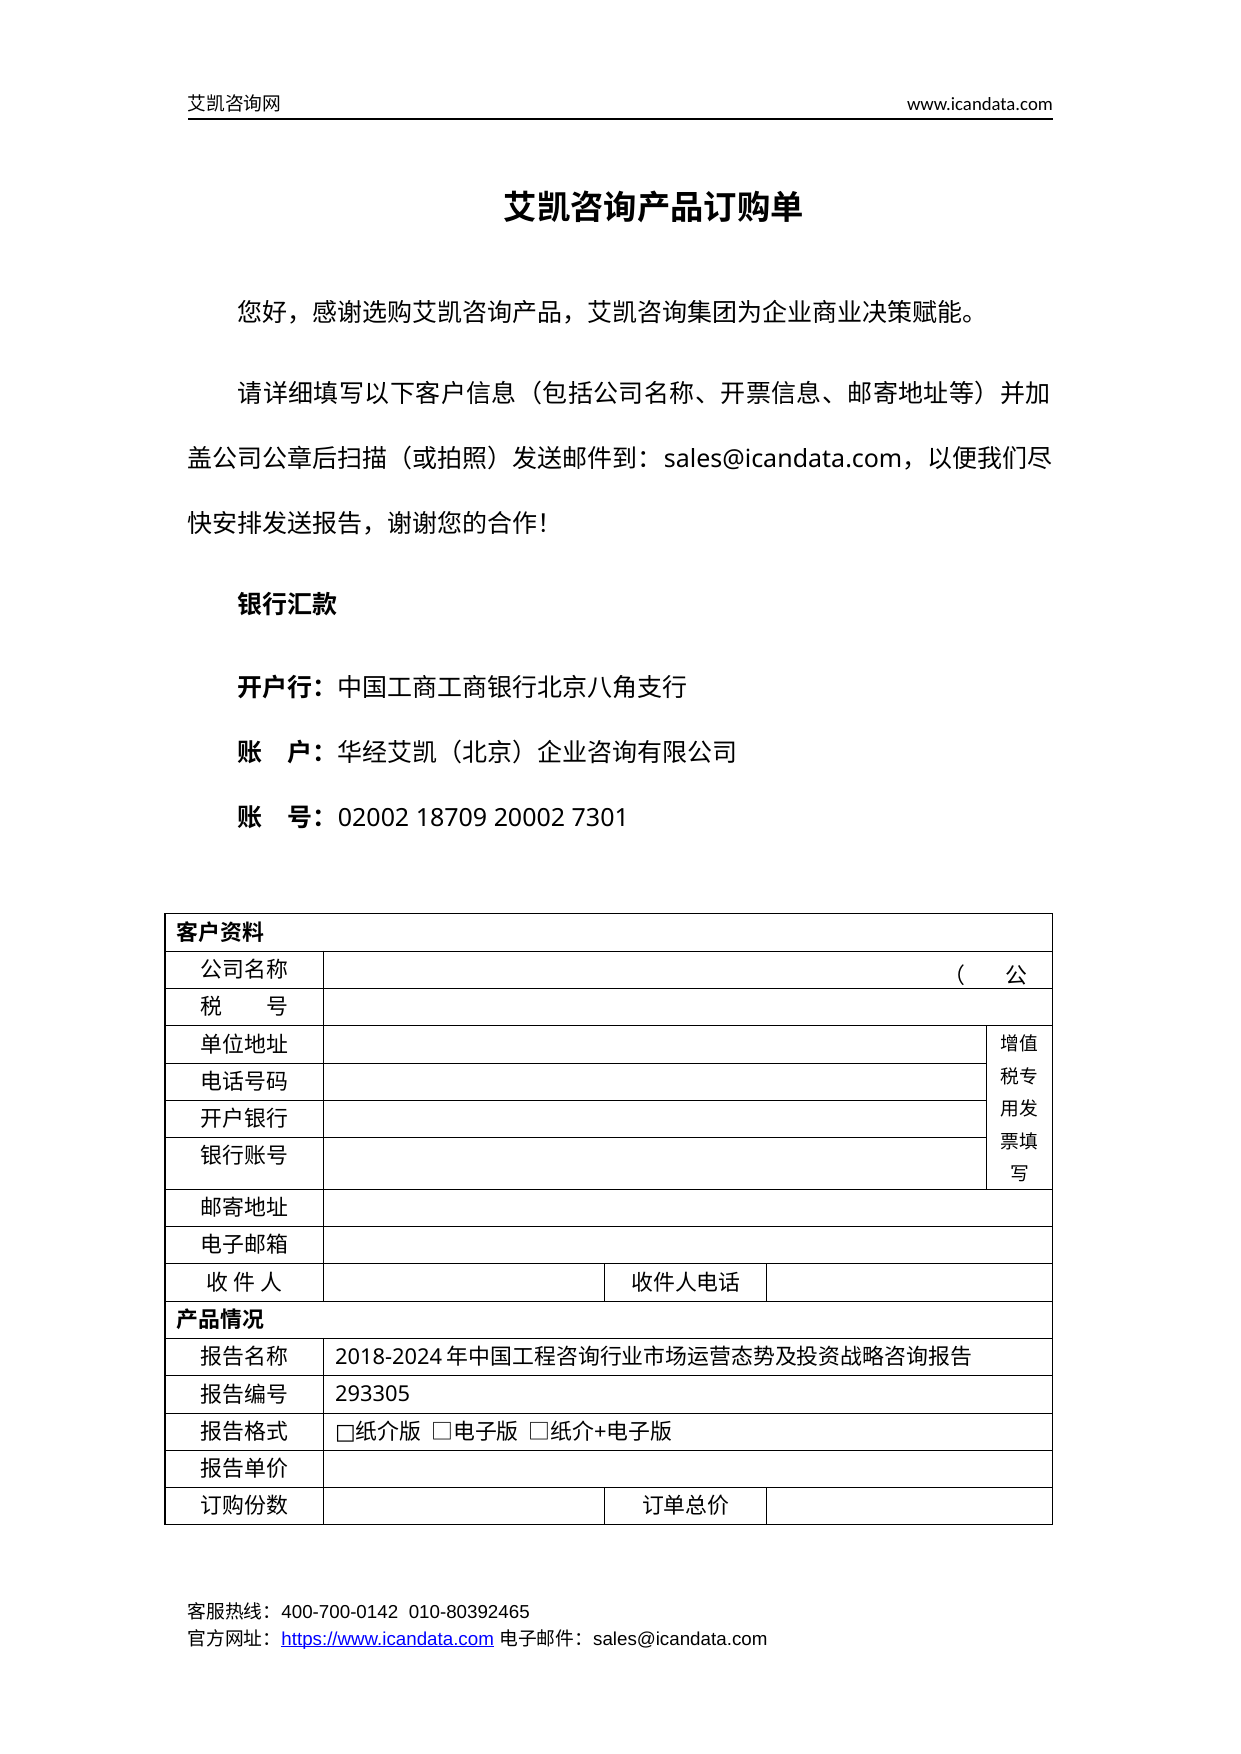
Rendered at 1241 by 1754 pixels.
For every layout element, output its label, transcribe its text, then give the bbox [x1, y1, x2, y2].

table_cell [324, 989, 1052, 1025]
table_cell [324, 1227, 1052, 1263]
table_cell [324, 952, 1052, 988]
table_cell [767, 1488, 1052, 1524]
table_cell [324, 1264, 604, 1301]
table_cell 报告格式 [166, 1414, 323, 1450]
text 请详细填写以下客户信息（包括公司名称、开票信息、邮寄地址等）并加盖公司公章后扫描（或拍照）发送邮件到：sales@icandata.com，以便我们尽快安排发送报告，谢谢您的合作！ [187, 359, 1053, 554]
table_cell 银行账号 [166, 1138, 323, 1189]
table_cell [324, 1488, 604, 1524]
table_cell [324, 1451, 1052, 1487]
table_cell 报告名称 [166, 1339, 323, 1375]
table_cell 税 号 [166, 989, 323, 1025]
table_cell 邮寄地址 [166, 1190, 323, 1226]
table_cell 产品情况 [166, 1302, 1052, 1338]
table_cell [324, 1101, 986, 1137]
table_cell 订单总价 [605, 1488, 766, 1524]
text 账 号：02002 18709 20002 7301 [187, 783, 1053, 848]
table_cell 报告单价 [166, 1451, 323, 1487]
table_header 客户资料 [166, 914, 1052, 951]
table_cell 开户银行 [166, 1101, 323, 1137]
table_cell [767, 1264, 1052, 1301]
table_cell 电子邮箱 [166, 1227, 323, 1263]
table_cell 收件人电话 [605, 1264, 766, 1301]
text 开户行：中国工商工商银行北京八角支行 [187, 653, 1053, 718]
text 银行汇款 [187, 570, 1053, 635]
table_cell [324, 1064, 986, 1100]
text 您好，感谢选购艾凯咨询产品，艾凯咨询集团为企业商业决策赋能。 [187, 278, 1053, 343]
text 艾凯咨询产品订购单 [187, 172, 1053, 237]
table_cell 订购份数 [166, 1488, 323, 1524]
table_cell 293305 [324, 1376, 1052, 1412]
table_cell [324, 1138, 986, 1189]
table_cell 增值税专用发票填写 [987, 1026, 1052, 1189]
table_cell 收 件 人 [166, 1264, 323, 1301]
text 账 户：华经艾凯（北京）企业咨询有限公司 [187, 718, 1053, 783]
table_cell 电话号码 [166, 1064, 323, 1100]
table_cell 单位地址 [166, 1026, 323, 1062]
table_cell [324, 1190, 1052, 1226]
table_cell □纸介版 □电子版 □纸介+电子版 [324, 1414, 1052, 1450]
table_cell [324, 1026, 986, 1062]
table_cell 2018-2024年中国工程咨询行业市场运营态势及投资战略咨询报告 [324, 1339, 1052, 1375]
table_cell 公司名称 [166, 952, 323, 988]
table_cell 报告编号 [166, 1376, 323, 1412]
